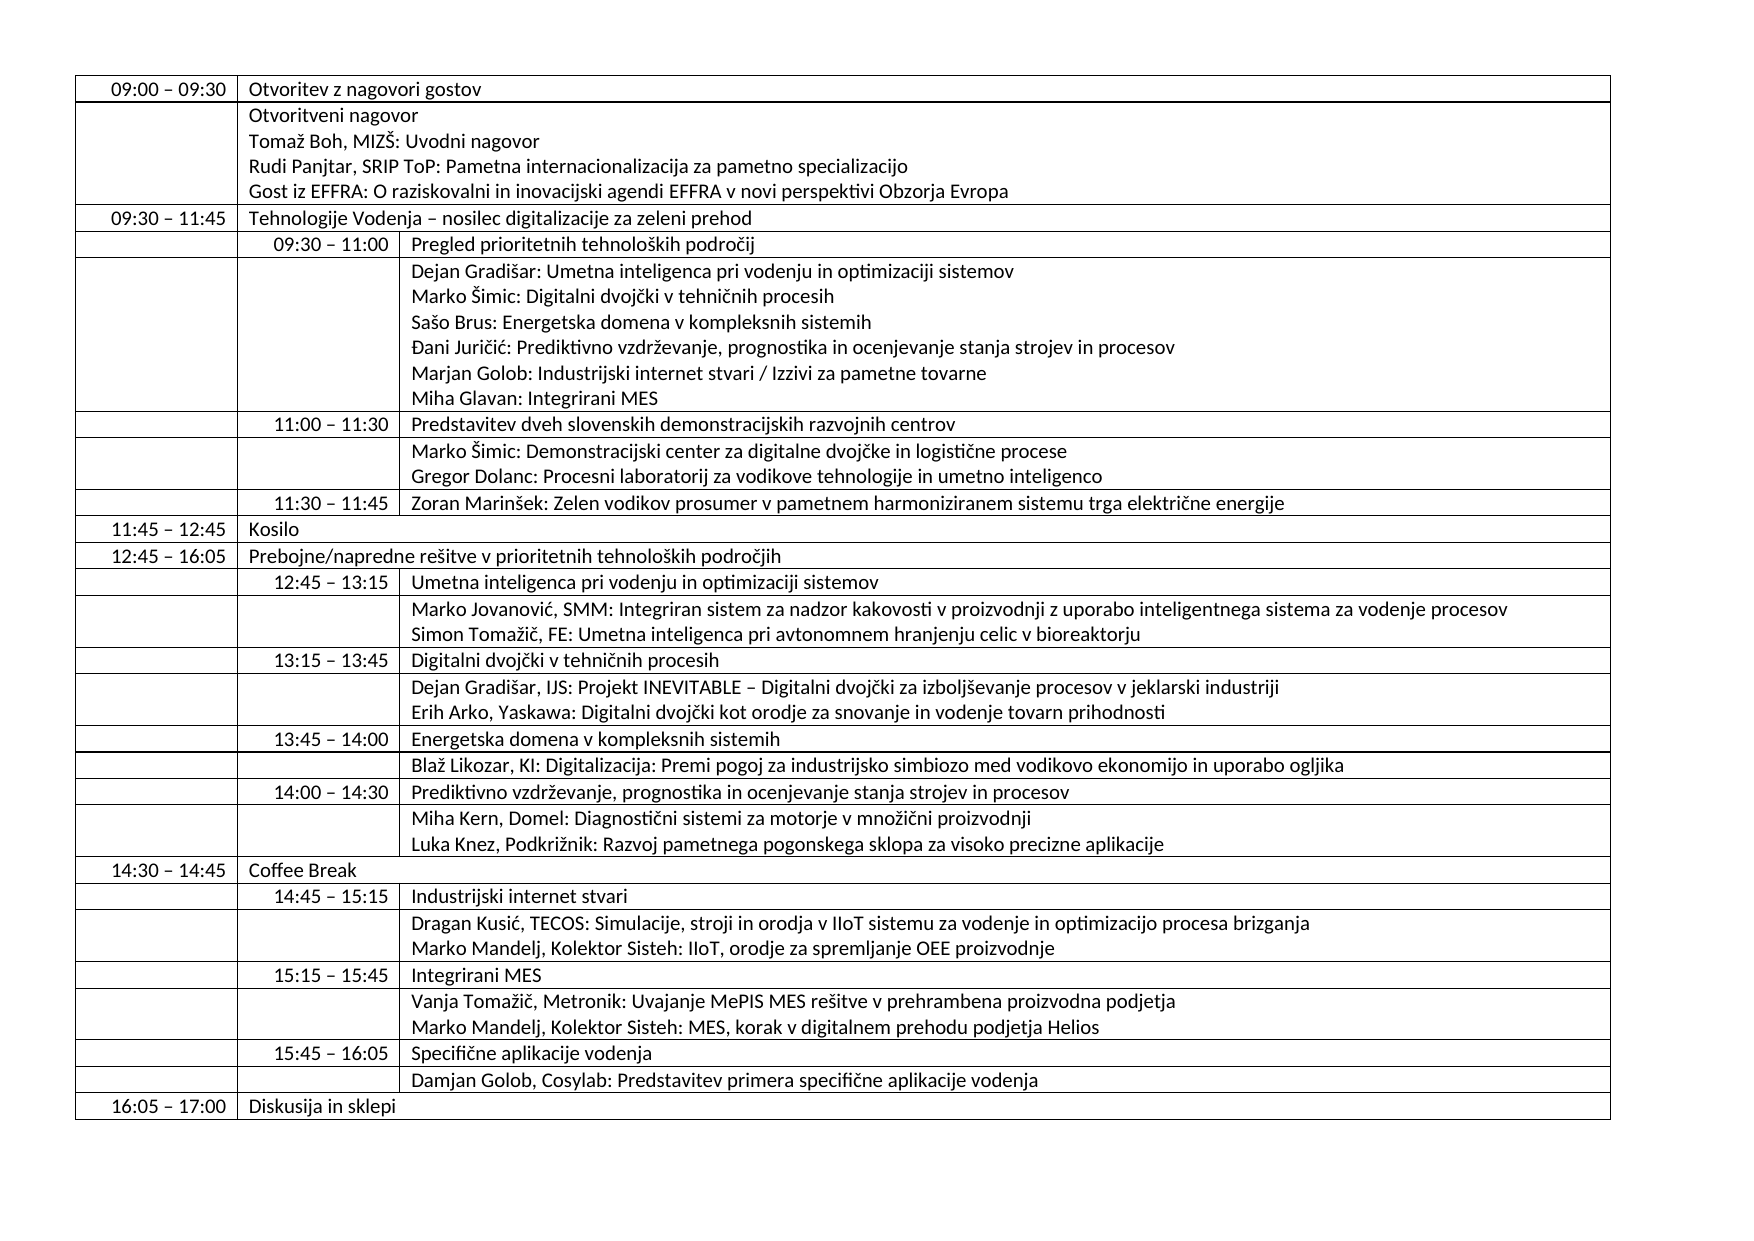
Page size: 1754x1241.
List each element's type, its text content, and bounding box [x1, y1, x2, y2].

table_cell [76, 805, 237, 856]
table_header Otvoritev z nagovori gostov [238, 76, 1610, 101]
table_cell [76, 412, 237, 437]
table_cell [238, 910, 399, 961]
table_cell Industrijski internet stvari [400, 884, 1610, 909]
table_cell [76, 674, 237, 725]
table_cell 09:30 – 11:45 [76, 205, 237, 231]
table_cell [238, 753, 399, 778]
table_cell [76, 490, 237, 515]
table_cell [76, 258, 237, 411]
table_cell [76, 989, 237, 1039]
table_cell Marko Jovanović, SMM: Integriran sistem za nadzor kakovosti v proizvodnji z uporabo inteligentnega sistema za vodenje procesov Simon Tomažič, FE: Umetna inteligenca pri avtonomnem hranjenju celic v bioreaktorju [400, 596, 1610, 647]
table_cell Blaž Likozar, KI: Digitalizacija: Premi pogoj za industrijsko simbiozo med vodikovo ekonomijo in uporabo ogljika [400, 753, 1610, 778]
table_cell [76, 438, 237, 489]
table_cell [76, 648, 237, 673]
table_cell [76, 1040, 237, 1066]
table_cell [238, 438, 399, 489]
table_cell 12:45 – 13:15 [238, 569, 399, 595]
table_cell [238, 989, 399, 1039]
table_cell 13:15 – 13:45 [238, 648, 399, 673]
table_cell [76, 1067, 237, 1092]
table_cell [76, 569, 237, 595]
table_cell 15:45 – 16:05 [238, 1040, 399, 1066]
table_cell Damjan Golob, Cosylab: Predstavitev primera specifične aplikacije vodenja [400, 1067, 1610, 1092]
table_cell 14:45 – 15:15 [238, 884, 399, 909]
table_cell Prediktivno vzdrževanje, prognostika in ocenjevanje stanja strojev in procesov [400, 779, 1610, 804]
table_cell 14:30 – 14:45 [76, 857, 237, 883]
table_cell 15:15 – 15:45 [238, 962, 399, 987]
table_cell [76, 779, 237, 804]
table_cell Predstavitev dveh slovenskih demonstracijskih razvojnih centrov [400, 412, 1610, 437]
table_cell [238, 674, 399, 725]
table_cell Integrirani MES [400, 962, 1610, 987]
table_cell [76, 910, 237, 961]
table_cell [238, 258, 399, 411]
table_header 09:00 – 09:30 [76, 76, 237, 101]
table_cell Prebojne/napredne rešitve v prioritetnih tehnoloških področjih [238, 543, 1610, 568]
table_cell [76, 753, 237, 778]
table_cell 13:45 – 14:00 [238, 726, 399, 751]
table_cell [238, 805, 399, 856]
table_cell [76, 596, 237, 647]
table_cell Coffee Break [238, 857, 1610, 883]
table_cell 16:05 – 17:00 [76, 1093, 237, 1119]
table_cell 11:45 – 12:45 [76, 516, 237, 542]
table_cell [238, 1067, 399, 1092]
table_cell Kosilo [238, 516, 1610, 542]
table_cell Marko Šimic: Demonstracijski center za digitalne dvojčke in logistične procese Gregor Dolanc: Procesni laboratorij za vodikove tehnologije in umetno inteligenco [400, 438, 1610, 489]
table_cell Tehnologije Vodenja – nosilec digitalizacije za zeleni prehod [238, 205, 1610, 231]
table_cell [76, 962, 237, 987]
table_cell Specifične aplikacije vodenja [400, 1040, 1610, 1066]
table_cell 09:30 – 11:00 [238, 232, 399, 257]
table_cell Digitalni dvojčki v tehničnih procesih [400, 648, 1610, 673]
table_cell Umetna inteligenca pri vodenju in optimizaciji sistemov [400, 569, 1610, 595]
table_cell [76, 103, 237, 204]
table_cell Diskusija in sklepi [238, 1093, 1610, 1119]
table_cell Vanja Tomažič, Metronik: Uvajanje MePIS MES rešitve v prehrambena proizvodna podjetja Marko Mandelj, Kolektor Sisteh: MES, korak v digitalnem prehodu podjetja Helios [400, 989, 1610, 1039]
table_cell Zoran Marinšek: Zelen vodikov prosumer v pametnem harmoniziranem sistemu trga električne energije [400, 490, 1610, 515]
table_cell Dejan Gradišar, IJS: Projekt INEVITABLE – Digitalni dvojčki za izboljševanje procesov v jeklarski industriji Erih Arko, Yaskawa: Digitalni dvojčki kot orodje za snovanje in vodenje tovarn prihodnosti [400, 674, 1610, 725]
table_cell [76, 232, 237, 257]
table_cell 14:00 – 14:30 [238, 779, 399, 804]
table_cell Dragan Kusić, TECOS: Simulacije, stroji in orodja v IIoT sistemu za vodenje in optimizacijo procesa brizganja Marko Mandelj, Kolektor Sisteh: IIoT, orodje za spremljanje OEE proizvodnje [400, 910, 1610, 961]
table_cell Otvoritveni nagovor Tomaž Boh, MIZŠ: Uvodni nagovor Rudi Panjtar, SRIP ToP: Pametna internacionalizacija za pametno specializacijo Gost iz EFFRA: O raziskovalni in inovacijski agendi EFFRA v novi perspektivi Obzorja Evropa [238, 103, 1610, 204]
table_cell [76, 726, 237, 751]
table_cell [238, 596, 399, 647]
table_cell Pregled prioritetnih tehnoloških področij [400, 232, 1610, 257]
table_cell Miha Kern, Domel: Diagnostični sistemi za motorje v množični proizvodnji Luka Knez, Podkrižnik: Razvoj pametnega pogonskega sklopa za visoko precizne aplikacije [400, 805, 1610, 856]
table_cell 12:45 – 16:05 [76, 543, 237, 568]
table_cell 11:30 – 11:45 [238, 490, 399, 515]
table_cell Dejan Gradišar: Umetna inteligenca pri vodenju in optimizaciji sistemov Marko Šimic: Digitalni dvojčki v tehničnih procesih Sašo Brus: Energetska domena v kompleksnih sistemih Đani Juričić: Prediktivno vzdrževanje, prognostika in ocenjevanje stanja strojev in procesov Marjan Golob: Industrijski internet stvari / Izzivi za pametne tovarne Miha Glavan: Integrirani MES [400, 258, 1610, 411]
table_cell 11:00 – 11:30 [238, 412, 399, 437]
table_cell [76, 884, 237, 909]
table_cell Energetska domena v kompleksnih sistemih [400, 726, 1610, 751]
